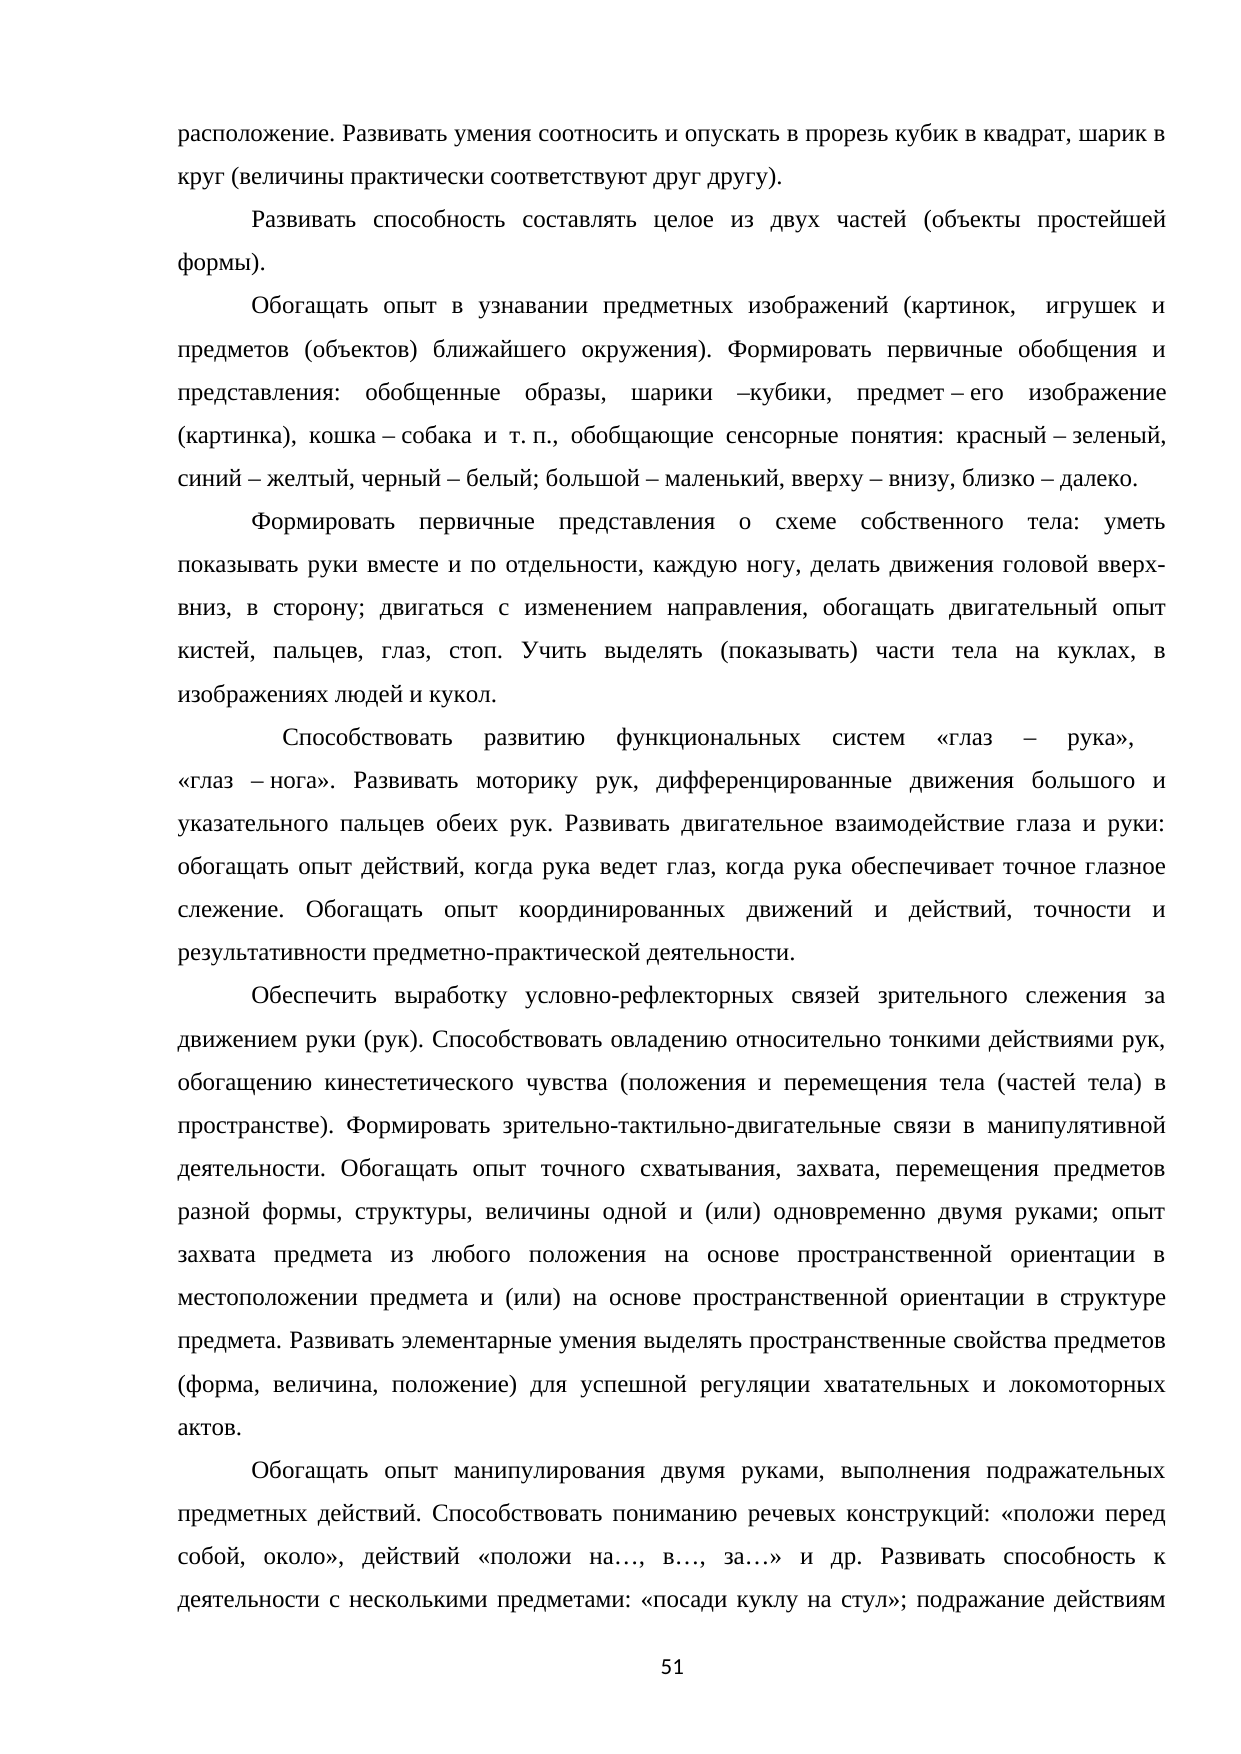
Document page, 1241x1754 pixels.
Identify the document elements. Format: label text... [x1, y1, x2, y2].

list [177, 1455, 1167, 1613]
text Обогащать опыт в узнавании предметных изображений (картинок, игрушек и предметов (объектов) ближайшего окружения). Формировать первичные обобщения и представления: обобщенные образы, шарики –кубики, предмет – его изображение (картинка), кошка – собака и т. п., обобщающие сенсорные понятия: красный – зеленый, синий – желтый, черный – белый; большой – маленький, вверху – внизу, близко – далеко. [177, 291, 1167, 492]
text Способствовать развитию функциональных систем «глаз – рука», «глаз – нога». Развивать моторику рук, дифференцированные движения большого и указательного пальцев обеих рук. Развивать двигательное взаимодействие глаза и руки: обогащать опыт действий, когда рука ведет глаз, когда рука обеспечивает точное глазное слежение. Обогащать опыт координированных движений и действий, точности и результативности предметно-практической деятельности. [177, 722, 1167, 966]
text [177, 118, 1167, 190]
text Обеспечить выработку условно-рефлекторных связей зрительного слежения за движением руки (рук). Способствовать овладению относительно тонкими действиями рук, обогащению кинестетического чувства (положения и перемещения тела (частей тела) в пространстве). Формировать зрительно-тактильно-двигательные связи в манипулятивной деятельности. Обогащать опыт точного схватывания, захвата, перемещения предметов разной формы, структуры, величины одной и (или) одновременно двумя руками; опыт захвата предмета из любого положения на основе пространственной ориентации в местоположении предмета и (или) на основе пространственной ориентации в структуре предмета. Развивать элементарные умения выделять пространственные свойства предметов (форма, величина, положение) для успешной регуляции хватательных и локомоторных актов. [177, 981, 1167, 1441]
text Формировать первичные представления о схеме собственного тела: уметь показывать руки вместе и по отдельности, каждую ногу, делать движения головой вверх-вниз, в сторону; двигаться с изменением направления, обогащать двигательный опыт кистей, пальцев, глаз, стоп. Учить выделять (показывать) части тела на куклах, в изображениях людей и кукол. [177, 506, 1167, 707]
text Развивать способность составлять целое из двух частей (объекты простейшей формы). [177, 204, 1167, 276]
